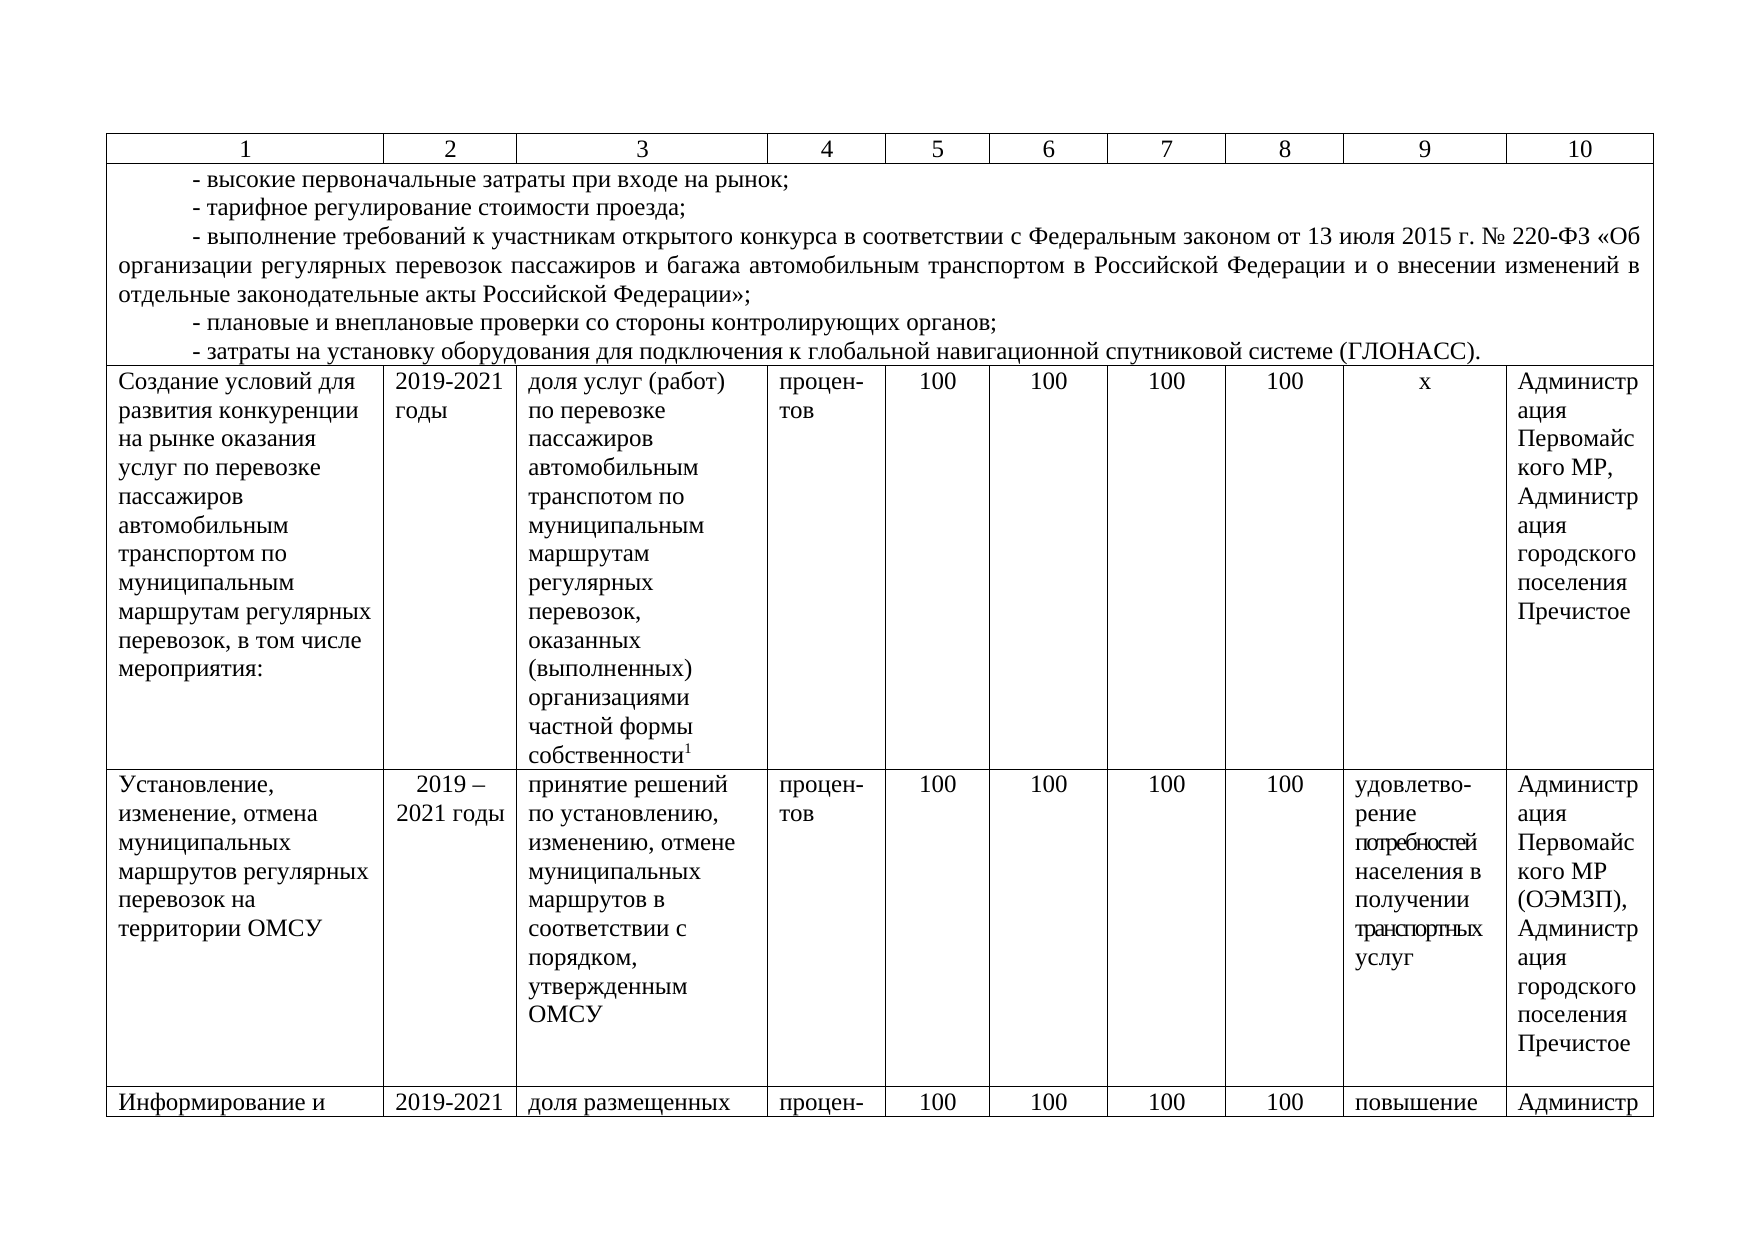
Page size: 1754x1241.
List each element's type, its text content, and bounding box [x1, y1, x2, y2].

table_cell 100 [1226, 1087, 1343, 1116]
table_cell процен-тов [768, 770, 885, 1086]
table_cell 2019-2021 годы [384, 1087, 516, 1116]
table_cell 2019 – 2021 годы [384, 770, 516, 1086]
table_cell 100 [990, 770, 1107, 1086]
table_cell Создание условий для развития конкуренции на рынке оказания услуг по перевозке пассажиров автомобильным транспортом по муниципальным маршрутам регулярных перевозок, в том числе мероприятия: [107, 366, 383, 768]
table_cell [517, 1087, 767, 1116]
table_header 5 [886, 134, 989, 163]
table_cell удовлетво-рение потребностей населения в получении транспортных услуг [1344, 770, 1506, 1086]
table_cell 100 [1108, 1087, 1225, 1116]
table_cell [1507, 1087, 1653, 1116]
table_cell 100 [886, 1087, 989, 1116]
table_header 7 [1108, 134, 1225, 163]
table_header 4 [768, 134, 885, 163]
table_cell х [1344, 366, 1506, 768]
table_cell процен-тов [768, 366, 885, 768]
table_header 8 [1226, 134, 1343, 163]
table_cell процен-тов [768, 1087, 885, 1116]
table_cell 100 [1226, 770, 1343, 1086]
table_cell 100 [886, 770, 989, 1086]
table_cell Администрация Первомайского МР, Администрация городского поселения Пречистое [1507, 366, 1653, 768]
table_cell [107, 164, 1653, 365]
table_cell Установление, изменение, отмена муниципальных маршрутов регулярных перевозок на территории ОМСУ [107, 770, 383, 1086]
table_header 1 [107, 134, 383, 163]
table_header 10 [1507, 134, 1653, 163]
table_cell 100 [990, 366, 1107, 768]
table_cell 100 [1108, 366, 1225, 768]
table_cell 100 [1108, 770, 1225, 1086]
table_cell 100 [1226, 366, 1343, 768]
table_cell принятие решений по установлению, изменению, отмене муниципальных маршрутов в соответствии с порядком, утвержденным ОМСУ [517, 770, 767, 1086]
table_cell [1344, 1087, 1506, 1116]
table_header 3 [517, 134, 767, 163]
table_header 6 [990, 134, 1107, 163]
table_header 9 [1344, 134, 1506, 163]
table_header 2 [384, 134, 516, 163]
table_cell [107, 1087, 383, 1116]
table_cell доля услуг (работ) по перевозке пассажиров автомобильным транспотом по муниципальным маршрутам регулярных перевозок, оказанных (выполненных) организациями частной формы собственности1 [517, 366, 767, 768]
table_cell Администрация Первомайского МР (ОЭМЗП), Администрация городского поселения Пречистое [1507, 770, 1653, 1086]
table_cell 2019-2021 годы [384, 366, 516, 768]
table_cell 100 [886, 366, 989, 768]
table_cell 100 [990, 1087, 1107, 1116]
